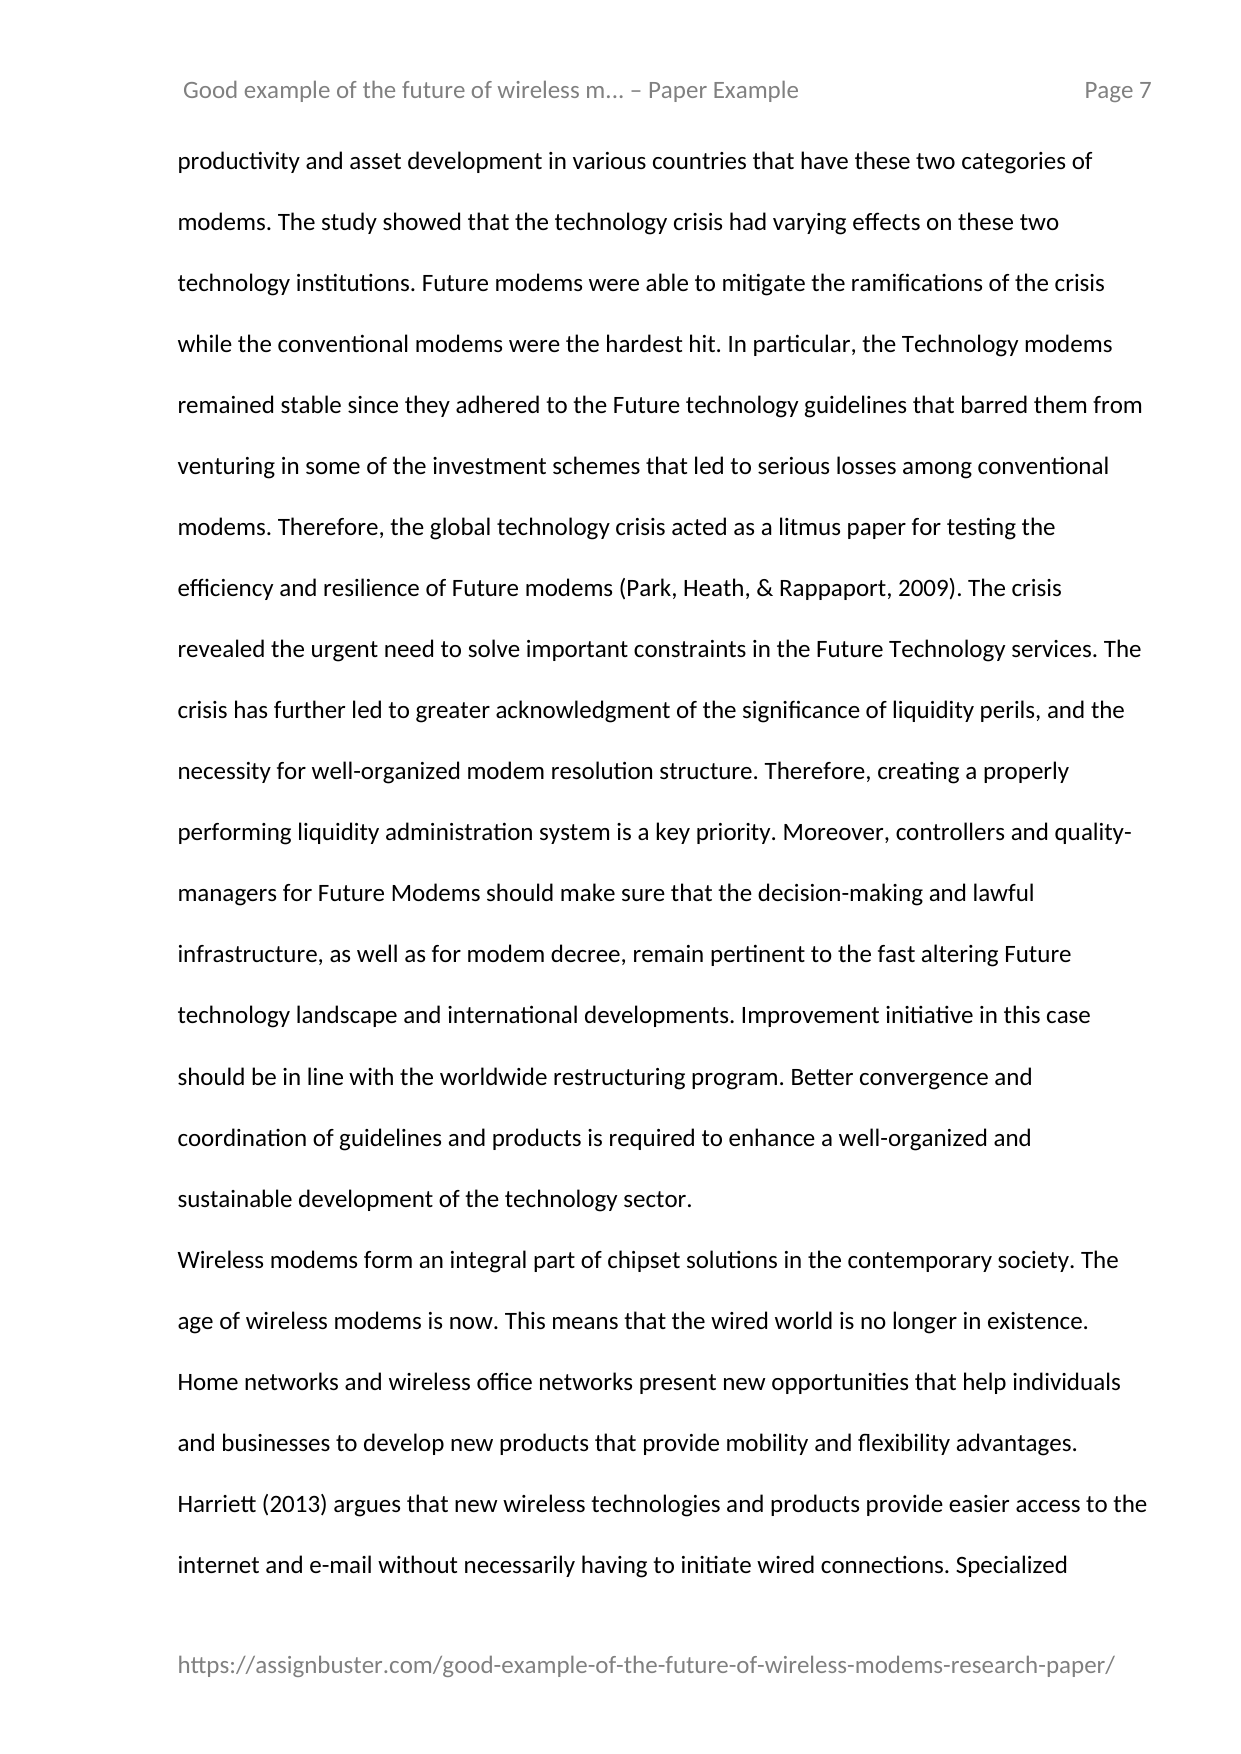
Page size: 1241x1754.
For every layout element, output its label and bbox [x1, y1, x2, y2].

text [177, 145, 1152, 1579]
